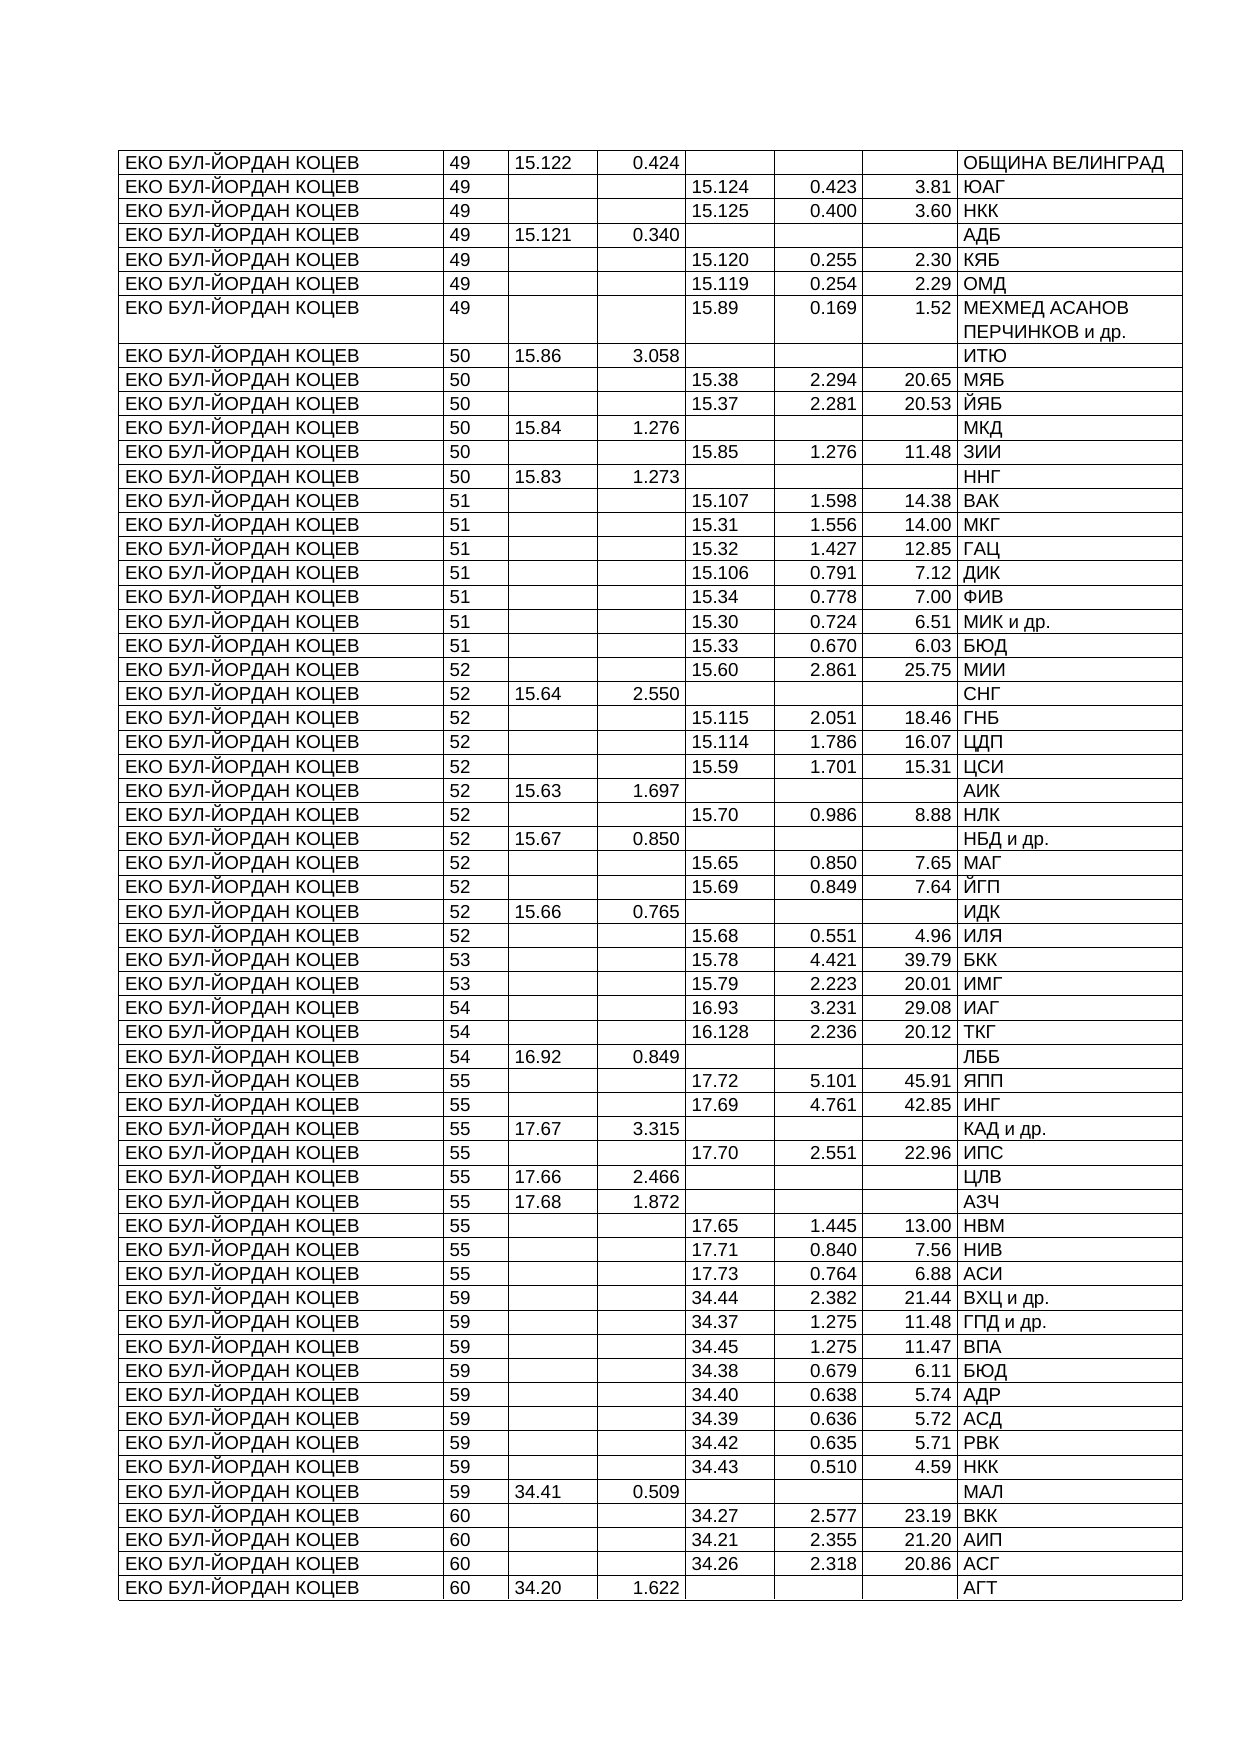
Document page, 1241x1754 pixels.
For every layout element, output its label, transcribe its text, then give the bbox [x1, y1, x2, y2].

table_cell 15.64 [509, 682, 597, 705]
table_cell ЦДП [958, 731, 1182, 754]
table_cell 0.169 [775, 296, 862, 343]
table_cell [509, 1335, 597, 1358]
table_cell 15.33 [686, 634, 774, 657]
table_cell ЯПП [958, 1069, 1182, 1092]
table_cell 15.31 [863, 755, 957, 778]
table_cell [863, 1480, 957, 1503]
table_cell [509, 1262, 597, 1285]
table_cell [863, 779, 957, 802]
table_cell МЯБ [958, 368, 1182, 391]
table_cell ЕКО БУЛ-ЙОРДАН КОЦЕВ [119, 1456, 443, 1479]
table_cell ЕКО БУЛ-ЙОРДАН КОЦЕВ [119, 851, 443, 874]
table_cell 54 [444, 1021, 508, 1044]
table_cell [598, 1359, 685, 1382]
table_cell 59 [444, 1431, 508, 1454]
table_cell [775, 827, 862, 850]
table_cell 60 [444, 1552, 508, 1575]
table_cell АЗЧ [958, 1190, 1182, 1213]
table_cell 55 [444, 1093, 508, 1116]
table_cell [598, 586, 685, 609]
table_cell СНГ [958, 682, 1182, 705]
table_cell 51 [444, 586, 508, 609]
table_cell 55 [444, 1238, 508, 1261]
table_cell [686, 827, 774, 850]
table_cell ЕКО БУЛ-ЙОРДАН КОЦЕВ [119, 1480, 443, 1503]
table_cell [775, 1045, 862, 1068]
table_cell 34.39 [686, 1407, 774, 1430]
table_cell 52 [444, 851, 508, 874]
table_cell 59 [444, 1456, 508, 1479]
table_cell [598, 755, 685, 778]
table_cell 17.70 [686, 1141, 774, 1164]
table_cell [598, 392, 685, 415]
table_cell 0.509 [598, 1480, 685, 1503]
table_cell 4.421 [775, 948, 862, 971]
table_cell 59 [444, 1407, 508, 1430]
table_cell 21.20 [863, 1528, 957, 1551]
table_cell [509, 731, 597, 754]
table_cell 49 [444, 224, 508, 247]
table_cell 51 [444, 513, 508, 536]
table_cell [686, 900, 774, 923]
table_cell 2.466 [598, 1166, 685, 1189]
table_cell [598, 441, 685, 464]
table_cell [598, 175, 685, 198]
table_cell 22.96 [863, 1141, 957, 1164]
table_cell [598, 1528, 685, 1551]
table_cell [509, 1552, 597, 1575]
table_cell 34.38 [686, 1359, 774, 1382]
table_cell НВМ [958, 1214, 1182, 1237]
table_cell 45.91 [863, 1069, 957, 1092]
table_cell 7.64 [863, 876, 957, 899]
table_cell 15.79 [686, 972, 774, 995]
table_cell ЕКО БУЛ-ЙОРДАН КОЦЕВ [119, 392, 443, 415]
table_cell ЮАГ [958, 175, 1182, 198]
table_cell ЕКО БУЛ-ЙОРДАН КОЦЕВ [119, 1407, 443, 1430]
table_cell 0.400 [775, 199, 862, 222]
table_cell 15.85 [686, 441, 774, 464]
table_cell 6.51 [863, 610, 957, 633]
table_cell ЕКО БУЛ-ЙОРДАН КОЦЕВ [119, 1431, 443, 1454]
table_cell 34.42 [686, 1431, 774, 1454]
table_cell 0.424 [598, 151, 685, 174]
table_cell 17.67 [509, 1117, 597, 1140]
table_cell ЕКО БУЛ-ЙОРДАН КОЦЕВ [119, 1238, 443, 1261]
table_cell ЦЛВ [958, 1166, 1182, 1189]
table_cell [509, 1407, 597, 1430]
table_cell [509, 1141, 597, 1164]
table_cell 50 [444, 368, 508, 391]
table_cell [509, 561, 597, 584]
table_cell 15.83 [509, 465, 597, 488]
table_cell 2.577 [775, 1504, 862, 1527]
table_cell ИПС [958, 1141, 1182, 1164]
table_cell [775, 1166, 862, 1189]
table_cell НЛК [958, 803, 1182, 826]
table_cell [775, 344, 862, 367]
table_cell 2.861 [775, 658, 862, 681]
table_cell [863, 151, 957, 174]
table_cell [509, 1093, 597, 1116]
table_cell 59 [444, 1311, 508, 1334]
table_cell ЕКО БУЛ-ЙОРДАН КОЦЕВ [119, 610, 443, 633]
table_cell ЕКО БУЛ-ЙОРДАН КОЦЕВ [119, 296, 443, 343]
table_cell [863, 1045, 957, 1068]
table_cell [509, 392, 597, 415]
table_cell ЕКО БУЛ-ЙОРДАН КОЦЕВ [119, 658, 443, 681]
table_cell [509, 610, 597, 633]
table_cell ЕКО БУЛ-ЙОРДАН КОЦЕВ [119, 586, 443, 609]
table_cell [509, 706, 597, 729]
table_cell ЕКО БУЛ-ЙОРДАН КОЦЕВ [119, 199, 443, 222]
table_cell 49 [444, 272, 508, 295]
table_cell [686, 1045, 774, 1068]
table_cell [598, 537, 685, 560]
table_cell 0.791 [775, 561, 862, 584]
table_cell 11.48 [863, 441, 957, 464]
table_cell ИЛЯ [958, 924, 1182, 947]
table_cell [598, 634, 685, 657]
table_cell [775, 224, 862, 247]
table_cell 2.318 [775, 1552, 862, 1575]
table_cell ЕКО БУЛ-ЙОРДАН КОЦЕВ [119, 489, 443, 512]
table_cell 0.764 [775, 1262, 862, 1285]
table_cell ЦСИ [958, 755, 1182, 778]
table_cell 1.52 [863, 296, 957, 343]
table_cell 15.115 [686, 706, 774, 729]
table_cell [863, 1576, 957, 1599]
table_cell 15.38 [686, 368, 774, 391]
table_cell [119, 1576, 443, 1599]
table_cell ИАГ [958, 996, 1182, 1019]
table_cell ЕКО БУЛ-ЙОРДАН КОЦЕВ [119, 561, 443, 584]
table_cell 15.86 [509, 344, 597, 367]
table_cell [598, 1141, 685, 1164]
table_cell [775, 416, 862, 439]
table_cell [598, 296, 685, 343]
table_cell ИДК [958, 900, 1182, 923]
table_cell ЕКО БУЛ-ЙОРДАН КОЦЕВ [119, 248, 443, 271]
table_cell 15.31 [686, 513, 774, 536]
table_cell [509, 513, 597, 536]
table_cell ЕКО БУЛ-ЙОРДАН КОЦЕВ [119, 1093, 443, 1116]
table_cell 5.72 [863, 1407, 957, 1430]
table_cell 5.74 [863, 1383, 957, 1406]
table_cell [598, 513, 685, 536]
table_cell 15.30 [686, 610, 774, 633]
table_cell АДР [958, 1383, 1182, 1406]
table_cell 52 [444, 755, 508, 778]
table_cell 11.48 [863, 1311, 957, 1334]
table_cell АИП [958, 1528, 1182, 1551]
table_cell 1.701 [775, 755, 862, 778]
table_cell [598, 851, 685, 874]
table_cell ЕКО БУЛ-ЙОРДАН КОЦЕВ [119, 634, 443, 657]
table_cell [598, 1552, 685, 1575]
table_cell [863, 1166, 957, 1189]
table_cell 2.281 [775, 392, 862, 415]
table_cell 49 [444, 296, 508, 343]
table_cell ЕКО БУЛ-ЙОРДАН КОЦЕВ [119, 1117, 443, 1140]
table_cell 17.71 [686, 1238, 774, 1261]
table_cell МАЛ [958, 1480, 1182, 1503]
table_cell 3.60 [863, 199, 957, 222]
table_cell 7.65 [863, 851, 957, 874]
table_cell 0.636 [775, 1407, 862, 1430]
table_cell 0.255 [775, 248, 862, 271]
table_cell [863, 224, 957, 247]
table_cell 0.635 [775, 1431, 862, 1454]
table_cell 2.294 [775, 368, 862, 391]
table_cell ЕКО БУЛ-ЙОРДАН КОЦЕВ [119, 368, 443, 391]
table_cell 59 [444, 1359, 508, 1382]
table_cell КАД и др. [958, 1117, 1182, 1140]
table_cell 51 [444, 489, 508, 512]
table_cell 1.273 [598, 465, 685, 488]
table_cell [509, 1431, 597, 1454]
table_cell [598, 972, 685, 995]
table_cell ИТЮ [958, 344, 1182, 367]
table_cell 15.63 [509, 779, 597, 802]
table_cell [598, 561, 685, 584]
table_cell БЮД [958, 1359, 1182, 1382]
table_cell [775, 151, 862, 174]
table_cell 51 [444, 537, 508, 560]
table_cell [775, 1576, 862, 1599]
table_cell 17.65 [686, 1214, 774, 1237]
table_cell [598, 272, 685, 295]
table_cell [686, 344, 774, 367]
table_cell 15.120 [686, 248, 774, 271]
table_cell ЙЯБ [958, 392, 1182, 415]
table_cell [509, 948, 597, 971]
table_cell 15.84 [509, 416, 597, 439]
table_cell [863, 682, 957, 705]
table_cell 15.125 [686, 199, 774, 222]
table_cell [509, 489, 597, 512]
table_cell 0.551 [775, 924, 862, 947]
table_cell 0.778 [775, 586, 862, 609]
table_cell [598, 248, 685, 271]
table_cell 4.761 [775, 1093, 862, 1116]
table_cell 15.60 [686, 658, 774, 681]
table_cell ЕКО БУЛ-ЙОРДАН КОЦЕВ [119, 1141, 443, 1164]
table_cell [598, 1311, 685, 1334]
table_cell ЕКО БУЛ-ЙОРДАН КОЦЕВ [119, 465, 443, 488]
table_cell ЕКО БУЛ-ЙОРДАН КОЦЕВ [119, 900, 443, 923]
table_cell 13.00 [863, 1214, 957, 1237]
table_cell ЗИИ [958, 441, 1182, 464]
table_cell ЕКО БУЛ-ЙОРДАН КОЦЕВ [119, 272, 443, 295]
table_cell КЯБ [958, 248, 1182, 271]
table_cell [598, 1504, 685, 1527]
table_cell 1.598 [775, 489, 862, 512]
table_cell 34.43 [686, 1456, 774, 1479]
table_cell 5.101 [775, 1069, 862, 1092]
table_cell 34.20 [509, 1576, 597, 1599]
table_cell 34.45 [686, 1335, 774, 1358]
table_cell 52 [444, 779, 508, 802]
table_cell 7.00 [863, 586, 957, 609]
table_cell [509, 1383, 597, 1406]
table_cell АСИ [958, 1262, 1182, 1285]
table_cell 2.30 [863, 248, 957, 271]
table_cell 15.107 [686, 489, 774, 512]
table_cell [509, 924, 597, 947]
table_cell ЕКО БУЛ-ЙОРДАН КОЦЕВ [119, 1262, 443, 1285]
table_cell ЕКО БУЛ-ЙОРДАН КОЦЕВ [119, 1383, 443, 1406]
table_cell [686, 1576, 774, 1599]
table_cell 12.85 [863, 537, 957, 560]
table_cell 0.849 [598, 1045, 685, 1068]
table_cell 59 [444, 1286, 508, 1309]
table_cell 5.71 [863, 1431, 957, 1454]
table_cell 4.96 [863, 924, 957, 947]
table_cell 6.11 [863, 1359, 957, 1382]
table_cell [686, 1190, 774, 1213]
table_cell 59 [444, 1335, 508, 1358]
table_cell [509, 296, 597, 343]
table_cell 17.69 [686, 1093, 774, 1116]
table_cell 55 [444, 1262, 508, 1285]
table_cell 52 [444, 924, 508, 947]
table_cell 34.27 [686, 1504, 774, 1527]
table_cell 55 [444, 1141, 508, 1164]
table_cell ННГ [958, 465, 1182, 488]
table_cell ФИВ [958, 586, 1182, 609]
table_cell [509, 1359, 597, 1382]
table_cell [775, 779, 862, 802]
table_cell 39.79 [863, 948, 957, 971]
table_cell ЕКО БУЛ-ЙОРДАН КОЦЕВ [119, 972, 443, 995]
table_cell [509, 876, 597, 899]
table_cell 0.510 [775, 1456, 862, 1479]
table_cell ЕКО БУЛ-ЙОРДАН КОЦЕВ [119, 537, 443, 560]
table_cell ЕКО БУЛ-ЙОРДАН КОЦЕВ [119, 996, 443, 1019]
table_cell ЕКО БУЛ-ЙОРДАН КОЦЕВ [119, 1190, 443, 1213]
table_cell ЕКО БУЛ-ЙОРДАН КОЦЕВ [119, 1021, 443, 1044]
table_cell ЕКО БУЛ-ЙОРДАН КОЦЕВ [119, 779, 443, 802]
table_cell ЕКО БУЛ-ЙОРДАН КОЦЕВ [119, 344, 443, 367]
table_cell 0.849 [775, 876, 862, 899]
table_cell 60 [444, 1504, 508, 1527]
table_cell ДИК [958, 561, 1182, 584]
table_cell 15.34 [686, 586, 774, 609]
table_cell [686, 416, 774, 439]
table_cell ТКГ [958, 1021, 1182, 1044]
table_cell 15.70 [686, 803, 774, 826]
table_cell ЕКО БУЛ-ЙОРДАН КОЦЕВ [119, 1335, 443, 1358]
table_cell 17.72 [686, 1069, 774, 1092]
table_cell [509, 1456, 597, 1479]
table_cell [509, 1214, 597, 1237]
table_cell [509, 972, 597, 995]
table_cell 0.850 [598, 827, 685, 850]
table_cell [509, 199, 597, 222]
table_cell 15.68 [686, 924, 774, 947]
table_cell БКК [958, 948, 1182, 971]
table_cell [863, 1117, 957, 1140]
table_cell 4.59 [863, 1456, 957, 1479]
table_cell [598, 948, 685, 971]
table_cell 60 [444, 1576, 508, 1599]
table_cell [598, 1214, 685, 1237]
table_cell 0.765 [598, 900, 685, 923]
table_cell 14.00 [863, 513, 957, 536]
table_cell ЕКО БУЛ-ЙОРДАН КОЦЕВ [119, 1528, 443, 1551]
table_cell [686, 1117, 774, 1140]
table_cell 49 [444, 248, 508, 271]
table_cell 15.67 [509, 827, 597, 850]
table_cell 20.53 [863, 392, 957, 415]
table_cell 52 [444, 803, 508, 826]
table_cell 0.679 [775, 1359, 862, 1382]
table_cell МИИ [958, 658, 1182, 681]
table_cell 52 [444, 900, 508, 923]
table_cell [863, 416, 957, 439]
table_cell МЕХМЕД АСАНОВ ПЕРЧИНКОВ и др. [958, 296, 1182, 343]
table_cell [863, 827, 957, 850]
table_cell ЕКО БУЛ-ЙОРДАН КОЦЕВ [119, 803, 443, 826]
table_cell [509, 634, 597, 657]
table_cell [598, 199, 685, 222]
table_cell ГПД и др. [958, 1311, 1182, 1334]
table_cell 52 [444, 876, 508, 899]
table_cell ЕКО БУЛ-ЙОРДАН КОЦЕВ [119, 706, 443, 729]
table_cell 55 [444, 1214, 508, 1237]
table_cell [598, 924, 685, 947]
table_cell 0.638 [775, 1383, 862, 1406]
table_cell [598, 1407, 685, 1430]
table_cell ЕКО БУЛ-ЙОРДАН КОЦЕВ [119, 175, 443, 198]
table_cell [686, 779, 774, 802]
table_cell 52 [444, 827, 508, 850]
table_cell ЕКО БУЛ-ЙОРДАН КОЦЕВ [119, 924, 443, 947]
table_cell ЕКО БУЛ-ЙОРДАН КОЦЕВ [119, 416, 443, 439]
table_cell [598, 731, 685, 754]
table_cell 53 [444, 972, 508, 995]
table_cell [686, 151, 774, 174]
table_cell [686, 1480, 774, 1503]
table_cell [863, 344, 957, 367]
table_cell 53 [444, 948, 508, 971]
table_cell 29.08 [863, 996, 957, 1019]
table_cell [598, 876, 685, 899]
table_cell ЕКО БУЛ-ЙОРДАН КОЦЕВ [119, 876, 443, 899]
table_cell 49 [444, 151, 508, 174]
table_cell 23.19 [863, 1504, 957, 1527]
table_cell [686, 1166, 774, 1189]
table_cell [598, 610, 685, 633]
table_cell [598, 1069, 685, 1092]
table_cell 15.122 [509, 151, 597, 174]
table_cell 1.427 [775, 537, 862, 560]
table_cell [686, 224, 774, 247]
table_cell [598, 658, 685, 681]
table_cell 2.223 [775, 972, 862, 995]
table_cell 1.445 [775, 1214, 862, 1237]
table_cell 7.12 [863, 561, 957, 584]
table_cell 20.01 [863, 972, 957, 995]
table_cell 2.236 [775, 1021, 862, 1044]
table_cell 50 [444, 344, 508, 367]
table_cell АСД [958, 1407, 1182, 1430]
table_cell 50 [444, 416, 508, 439]
table_cell 2.551 [775, 1141, 862, 1164]
table_cell АГТ [958, 1576, 1182, 1599]
table_cell ГНБ [958, 706, 1182, 729]
table_cell НКК [958, 199, 1182, 222]
table_cell МКД [958, 416, 1182, 439]
table_cell 0.670 [775, 634, 862, 657]
table_cell 15.124 [686, 175, 774, 198]
table_cell [686, 465, 774, 488]
table_cell 52 [444, 658, 508, 681]
table_cell ГАЦ [958, 537, 1182, 560]
table_cell 2.051 [775, 706, 862, 729]
table_cell 1.276 [775, 441, 862, 464]
table_cell 7.56 [863, 1238, 957, 1261]
table_cell 15.65 [686, 851, 774, 874]
table_cell [598, 1335, 685, 1358]
table_cell БЮД [958, 634, 1182, 657]
table_cell 1.275 [775, 1311, 862, 1334]
table_cell 1.556 [775, 513, 862, 536]
table_cell 17.68 [509, 1190, 597, 1213]
table_cell [863, 900, 957, 923]
table_cell [598, 706, 685, 729]
table_cell [509, 586, 597, 609]
table_cell ЙГП [958, 876, 1182, 899]
table_cell ВПА [958, 1335, 1182, 1358]
table_cell ЕКО БУЛ-ЙОРДАН КОЦЕВ [119, 224, 443, 247]
table_cell 11.47 [863, 1335, 957, 1358]
table_cell 60 [444, 1528, 508, 1551]
table_cell ЕКО БУЛ-ЙОРДАН КОЦЕВ [119, 1214, 443, 1237]
table_cell 21.44 [863, 1286, 957, 1309]
table_cell НИВ [958, 1238, 1182, 1261]
table_cell 1.276 [598, 416, 685, 439]
table_cell 15.37 [686, 392, 774, 415]
table_cell 52 [444, 682, 508, 705]
table_cell 52 [444, 731, 508, 754]
table_cell ЕКО БУЛ-ЙОРДАН КОЦЕВ [119, 731, 443, 754]
table_cell [509, 1021, 597, 1044]
table_cell 1.872 [598, 1190, 685, 1213]
table_cell [509, 441, 597, 464]
table_cell [598, 489, 685, 512]
table_cell 1.697 [598, 779, 685, 802]
table_cell ЕКО БУЛ-ЙОРДАН КОЦЕВ [119, 1552, 443, 1575]
table_cell 3.81 [863, 175, 957, 198]
table_cell [598, 1456, 685, 1479]
table_cell 3.315 [598, 1117, 685, 1140]
table_cell 20.86 [863, 1552, 957, 1575]
table_cell [775, 1117, 862, 1140]
table_cell 42.85 [863, 1093, 957, 1116]
table_cell ЕКО БУЛ-ЙОРДАН КОЦЕВ [119, 1166, 443, 1189]
table_cell 55 [444, 1069, 508, 1092]
table_cell [775, 1190, 862, 1213]
table_cell 51 [444, 561, 508, 584]
table_cell ЕКО БУЛ-ЙОРДАН КОЦЕВ [119, 513, 443, 536]
table_cell 0.840 [775, 1238, 862, 1261]
table_cell 1.786 [775, 731, 862, 754]
table_cell ЕКО БУЛ-ЙОРДАН КОЦЕВ [119, 755, 443, 778]
table_cell 34.26 [686, 1552, 774, 1575]
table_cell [119, 151, 443, 174]
table_cell ЕКО БУЛ-ЙОРДАН КОЦЕВ [119, 1069, 443, 1092]
table_cell 6.03 [863, 634, 957, 657]
table_cell ИНГ [958, 1093, 1182, 1116]
table_cell 34.41 [509, 1480, 597, 1503]
table_cell [598, 1286, 685, 1309]
table_cell 0.986 [775, 803, 862, 826]
table_cell [509, 1311, 597, 1334]
table_cell 2.550 [598, 682, 685, 705]
table_cell 16.07 [863, 731, 957, 754]
table_cell 34.40 [686, 1383, 774, 1406]
table_cell 51 [444, 634, 508, 657]
table_cell [686, 682, 774, 705]
table_cell 15.106 [686, 561, 774, 584]
table_cell ЕКО БУЛ-ЙОРДАН КОЦЕВ [119, 682, 443, 705]
table_cell 16.128 [686, 1021, 774, 1044]
table_cell [598, 1383, 685, 1406]
table_cell АСГ [958, 1552, 1182, 1575]
table_cell 51 [444, 610, 508, 633]
table_cell 15.69 [686, 876, 774, 899]
table_cell 34.44 [686, 1286, 774, 1309]
table_cell [598, 1093, 685, 1116]
table_cell 15.119 [686, 272, 774, 295]
table_cell [509, 1286, 597, 1309]
table_cell ЕКО БУЛ-ЙОРДАН КОЦЕВ [119, 1359, 443, 1382]
table_cell 55 [444, 1190, 508, 1213]
table_cell 15.59 [686, 755, 774, 778]
table_cell 25.75 [863, 658, 957, 681]
table_cell 50 [444, 465, 508, 488]
table_cell ВАК [958, 489, 1182, 512]
table_cell 18.46 [863, 706, 957, 729]
table_cell 16.92 [509, 1045, 597, 1068]
table_cell [509, 1528, 597, 1551]
table_cell МИК и др. [958, 610, 1182, 633]
table_cell 59 [444, 1480, 508, 1503]
table_cell 2.29 [863, 272, 957, 295]
table_cell [598, 803, 685, 826]
table_cell 49 [444, 199, 508, 222]
table_cell 1.275 [775, 1335, 862, 1358]
table_cell [509, 1504, 597, 1527]
table_cell 15.66 [509, 900, 597, 923]
table_cell 20.12 [863, 1021, 957, 1044]
table_cell 20.65 [863, 368, 957, 391]
table_cell 0.850 [775, 851, 862, 874]
table_cell [598, 1262, 685, 1285]
table_cell ИМГ [958, 972, 1182, 995]
table_cell [509, 1238, 597, 1261]
table_cell 3.058 [598, 344, 685, 367]
table_cell 17.66 [509, 1166, 597, 1189]
table_cell РВК [958, 1431, 1182, 1454]
table_cell [598, 368, 685, 391]
table_cell ЕКО БУЛ-ЙОРДАН КОЦЕВ [119, 1045, 443, 1068]
table_cell [775, 465, 862, 488]
table_cell [509, 755, 597, 778]
table_cell 15.89 [686, 296, 774, 343]
table_cell ЕКО БУЛ-ЙОРДАН КОЦЕВ [119, 827, 443, 850]
table_cell 15.32 [686, 537, 774, 560]
table_cell 34.37 [686, 1311, 774, 1334]
table_cell НБД и др. [958, 827, 1182, 850]
table_cell ЕКО БУЛ-ЙОРДАН КОЦЕВ [119, 1311, 443, 1334]
table_cell МКГ [958, 513, 1182, 536]
table_cell 54 [444, 996, 508, 1019]
table_cell [598, 1238, 685, 1261]
table_cell 16.93 [686, 996, 774, 1019]
table_cell [509, 248, 597, 271]
table_cell ВХЦ и др. [958, 1286, 1182, 1309]
table_cell [775, 1480, 862, 1503]
table_cell 34.21 [686, 1528, 774, 1551]
table_cell 15.114 [686, 731, 774, 754]
table_cell [509, 537, 597, 560]
table_cell 6.88 [863, 1262, 957, 1285]
table_cell 49 [444, 175, 508, 198]
table_cell 15.121 [509, 224, 597, 247]
table_cell 2.355 [775, 1528, 862, 1551]
table_cell [509, 851, 597, 874]
table_cell АИК [958, 779, 1182, 802]
table_cell 8.88 [863, 803, 957, 826]
table_cell ОМД [958, 272, 1182, 295]
table_cell [775, 900, 862, 923]
table_cell 55 [444, 1166, 508, 1189]
table_cell ЕКО БУЛ-ЙОРДАН КОЦЕВ [119, 948, 443, 971]
table_cell 52 [444, 706, 508, 729]
table_cell 15.78 [686, 948, 774, 971]
table_cell МАГ [958, 851, 1182, 874]
table_cell [509, 803, 597, 826]
table_cell ЛББ [958, 1045, 1182, 1068]
table_cell 17.73 [686, 1262, 774, 1285]
table_cell ВКК [958, 1504, 1182, 1527]
table_cell ЕКО БУЛ-ЙОРДАН КОЦЕВ [119, 1286, 443, 1309]
table_cell 0.724 [775, 610, 862, 633]
table_cell 1.622 [598, 1576, 685, 1599]
table_cell АДБ [958, 224, 1182, 247]
table_cell 14.38 [863, 489, 957, 512]
table_cell 0.254 [775, 272, 862, 295]
table_cell 50 [444, 441, 508, 464]
table_cell [509, 368, 597, 391]
table_cell 0.423 [775, 175, 862, 198]
table_cell 0.340 [598, 224, 685, 247]
table_cell [775, 682, 862, 705]
table_cell [863, 1190, 957, 1213]
table_cell НКК [958, 1456, 1182, 1479]
table_cell 55 [444, 1117, 508, 1140]
table_cell [509, 175, 597, 198]
table_cell [863, 465, 957, 488]
table_cell ЕКО БУЛ-ЙОРДАН КОЦЕВ [119, 441, 443, 464]
table_cell [598, 996, 685, 1019]
table_cell [509, 658, 597, 681]
table_cell 59 [444, 1383, 508, 1406]
table_cell [509, 272, 597, 295]
table_cell [598, 1021, 685, 1044]
table_cell 3.231 [775, 996, 862, 1019]
table_cell [598, 1431, 685, 1454]
table_cell ЕКО БУЛ-ЙОРДАН КОЦЕВ [119, 1504, 443, 1527]
table_cell [509, 1069, 597, 1092]
table_cell 54 [444, 1045, 508, 1068]
table_cell 2.382 [775, 1286, 862, 1309]
table_cell 50 [444, 392, 508, 415]
table_cell ОБЩИНА ВЕЛИНГРАД [958, 151, 1182, 174]
table_cell [509, 996, 597, 1019]
